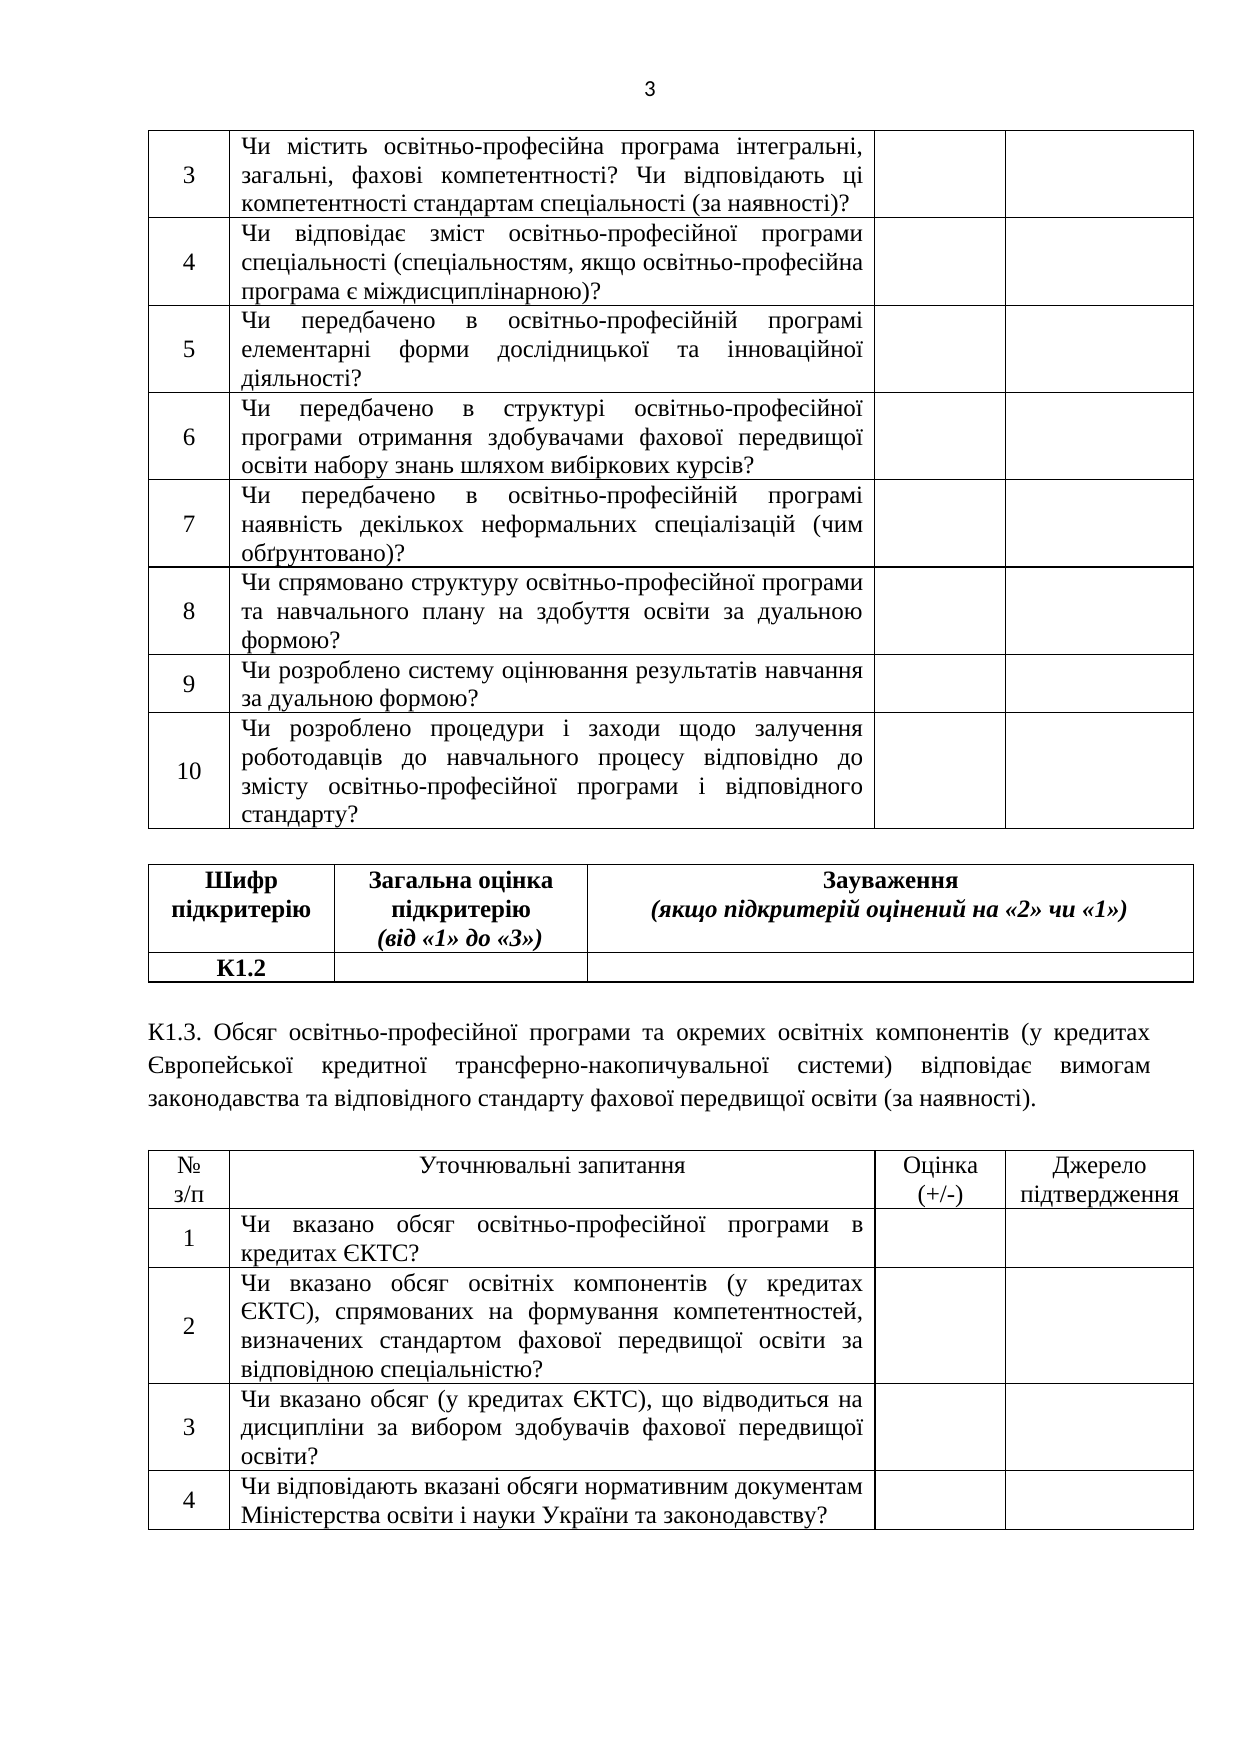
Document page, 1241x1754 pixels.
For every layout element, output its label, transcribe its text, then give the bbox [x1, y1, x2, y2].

table_cell [1006, 1471, 1193, 1528]
table_cell Чи відповідають вказані обсяги нормативним документам Міністерства освіти і науки України та законодавству? [230, 1471, 874, 1528]
table_cell 1 [149, 1209, 229, 1267]
table_cell [876, 1471, 1005, 1528]
table_cell Чи вказано обсяг освітніх компонентів (у кредитах ЄКТС), спрямованих на формування компетентностей, визначених стандартом фахової передвищої освіти за відповідною спеціальністю? [230, 1268, 874, 1383]
table_header Джерело підтвердження [1006, 1151, 1193, 1208]
table_cell [1006, 1384, 1193, 1470]
table_cell [875, 480, 1005, 566]
table_header Уточнювальні запитання [230, 1151, 874, 1208]
table_header Оцінка (+/-) [876, 1151, 1005, 1208]
table_cell [875, 393, 1005, 479]
table_cell [1006, 218, 1193, 304]
table_cell 2 [149, 1268, 229, 1383]
table_cell Чи передбачено в освітньо-професійній програмі елементарні форми дослідницької та інноваційної діяльності? [230, 306, 874, 392]
table_cell [1006, 306, 1193, 392]
table_cell [875, 218, 1005, 304]
table_cell 3 [149, 1384, 229, 1470]
table_cell 8 [149, 568, 229, 654]
table_cell [875, 713, 1005, 828]
table_cell [875, 131, 1005, 217]
text К1.3. Обсяг освітньо-професійної програми та окремих освітніх компонентів (у кредитах Європейської кредитної трансферно-накопичувальної системи) відповідає вимогам законодавства та відповідного стандарту фахової передвищої освіти (за наявності). [148, 1017, 1152, 1112]
table_cell [1006, 713, 1193, 828]
table_cell [1006, 480, 1193, 566]
table_header № з/п [149, 1151, 229, 1208]
table_cell 6 [149, 393, 229, 479]
table_cell [875, 568, 1005, 654]
table_cell [876, 1384, 1005, 1470]
table_cell Чи розроблено систему оцінювання результатів навчання за дуальною формою? [230, 655, 874, 712]
table_cell Чи передбачено в освітньо-професійній програмі наявність декількох неформальних спеціалізацій (чим обґрунтовано)? [230, 480, 874, 566]
table_cell Чи спрямовано структуру освітньо-професійної програми та навчального плану на здобуття освіти за дуальною формою? [230, 568, 874, 654]
table_cell Чи відповідає зміст освітньо-професійної програми спеціальності (спеціальностям, якщо освітньо-професійна програма є міждисциплінарною)? [230, 218, 874, 304]
table_cell 3 [149, 131, 229, 217]
table_cell [1006, 1209, 1193, 1267]
table_cell [1006, 1268, 1193, 1383]
table_cell [588, 953, 1193, 981]
table_cell Чи вказано обсяг освітньо-професійної програми в кредитах ЄКТС? [230, 1209, 874, 1267]
table_cell [876, 1268, 1005, 1383]
table_cell [1006, 568, 1193, 654]
table_cell [335, 953, 587, 981]
table_header Шифр підкритерію [149, 865, 334, 952]
table_header Загальна оцінка підкритерію (від «1» до «3») [335, 865, 587, 952]
table_cell 4 [149, 1471, 229, 1528]
table_cell [875, 655, 1005, 712]
table_cell [876, 1209, 1005, 1267]
table_cell 5 [149, 306, 229, 392]
table_cell Чи вказано обсяг (у кредитах ЄКТС), що відводиться на дисципліни за вибором здобувачів фахової передвищої освіти? [230, 1384, 874, 1470]
table_cell Чи передбачено в структурі освітньо-професійної програми отримання здобувачами фахової передвищої освіти набору знань шляхом вибіркових курсів? [230, 393, 874, 479]
table_cell [1006, 655, 1193, 712]
table_cell К1.2 [149, 953, 334, 981]
table_cell Чи містить освітньо-професійна програма інтегральні, загальні, фахові компетентності? Чи відповідають ці компетентності стандартам спеціальності (за наявності)? [230, 131, 874, 217]
table_cell 4 [149, 218, 229, 304]
table_cell Чи розроблено процедури і заходи щодо залучення роботодавців до навчального процесу відповідно до змісту освітньо-професійної програми і відповідного стандарту? [230, 713, 874, 828]
table_header Зауваження (якщо підкритерій оцінений на «2» чи «1») [588, 865, 1193, 952]
table_cell 9 [149, 655, 229, 712]
table_cell [1006, 131, 1193, 217]
table_cell [875, 306, 1005, 392]
table_cell 7 [149, 480, 229, 566]
table_cell 10 [149, 713, 229, 828]
table_cell [1006, 393, 1193, 479]
